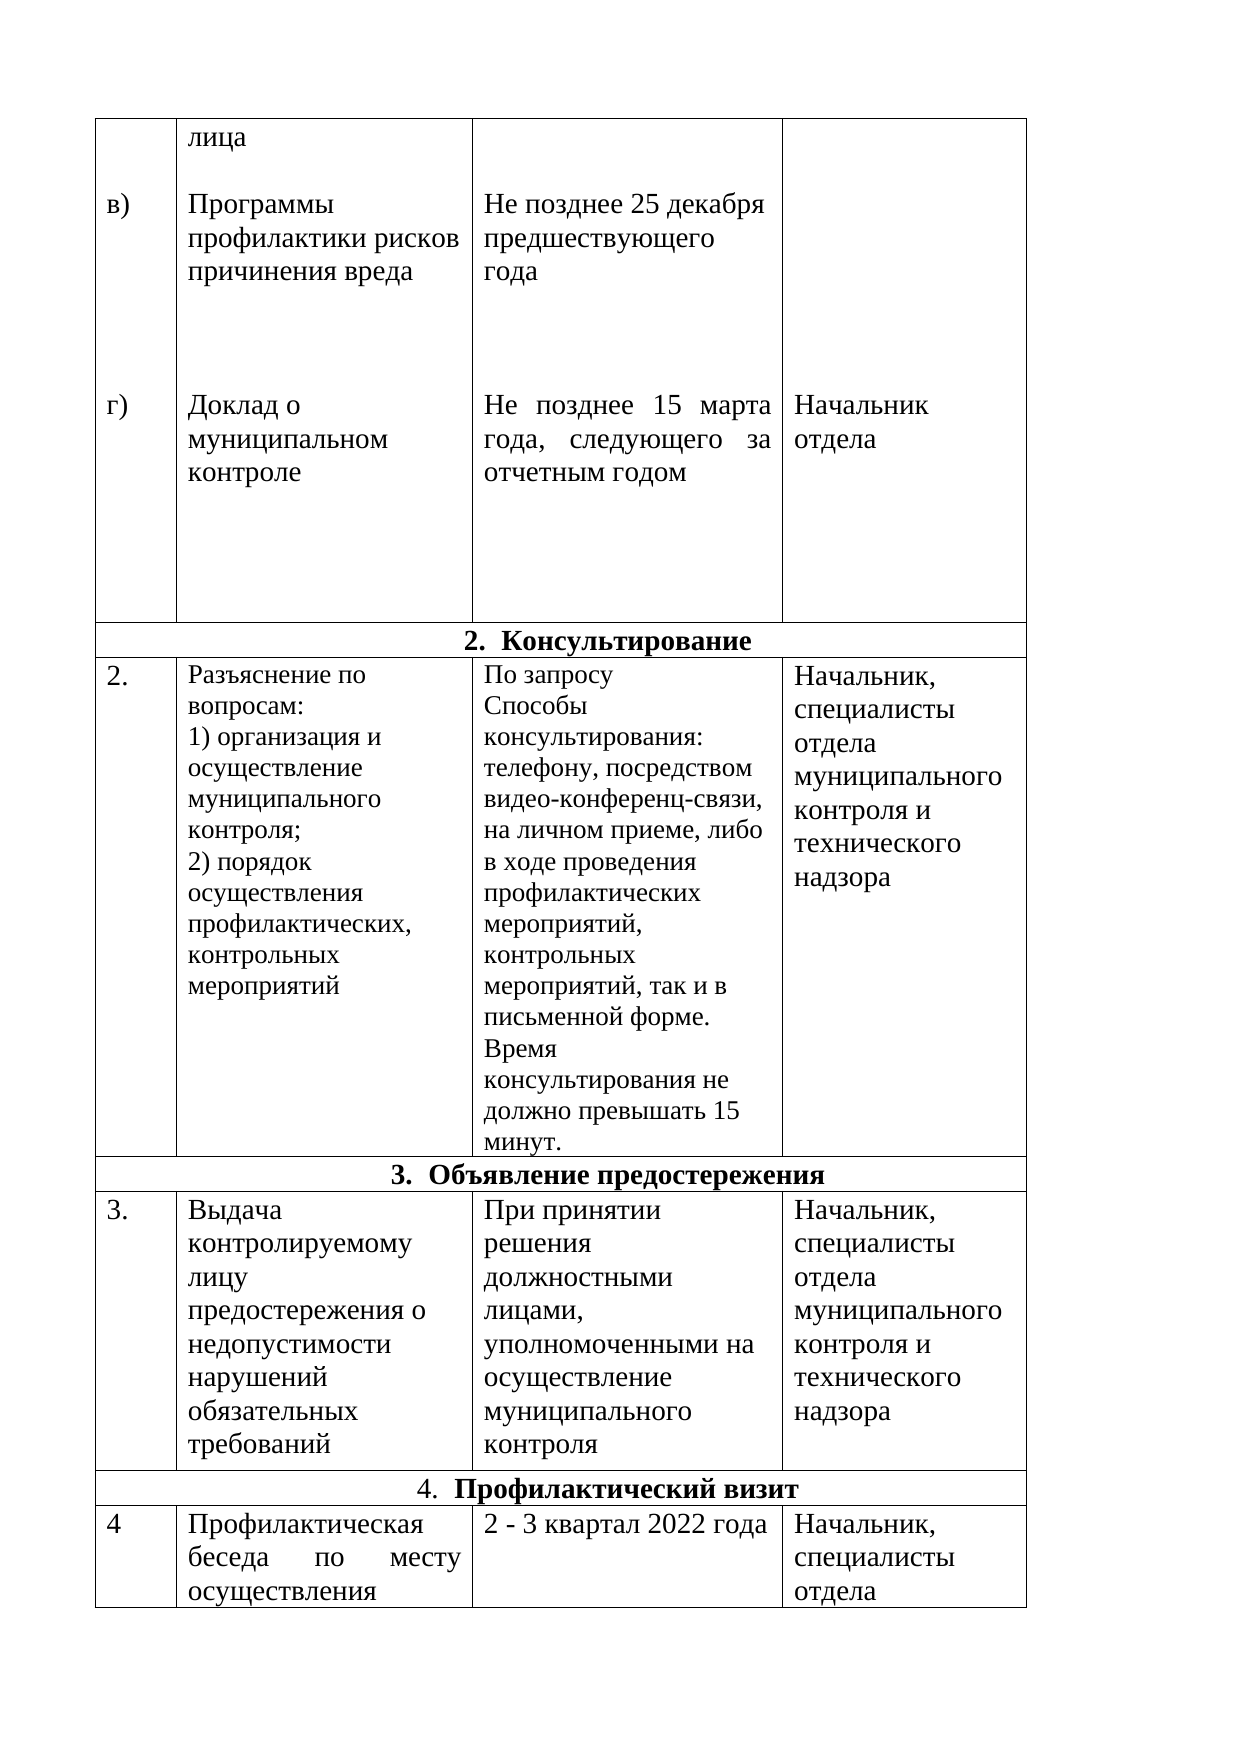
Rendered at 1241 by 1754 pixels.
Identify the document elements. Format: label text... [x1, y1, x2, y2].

table_cell Объявление предостережения [96, 1157, 1026, 1191]
table_cell Разъяснение по вопросам: 1) организация и осуществление муниципального контроля; 2) порядок осуществления профилактических, контрольных мероприятий [177, 658, 472, 1156]
table_cell Профилактическая беседа по месту осуществления деятельности контролируемого лица либо путем использования видео-конференц-связи [177, 1506, 472, 1607]
table_cell Начальник, специалисты отдела муниципального контроля и технического надзора [783, 1192, 1026, 1470]
table_cell Профилактический визит [96, 1471, 1026, 1505]
table_cell Начальник, специалисты отдела муниципального контроля и технического надзора [783, 658, 1026, 1156]
table_cell Выдача контролируемому лицу предостережения о недопустимости нарушений обязательных требований [177, 1192, 472, 1470]
table_cell Начальник, специалисты отдела муниципального контроля и технического надзора [783, 1506, 1026, 1607]
table_cell При принятии решения должностными лицами, уполномоченными на осуществление муниципального контроля [473, 1192, 782, 1470]
table_cell По запросу Способы консультирования: телефону, посредством видео-конференц-связи, на личном приеме, либо в ходе проведения профилактических мероприятий, контрольных мероприятий, так и в письменной форме. Время консультирования не должно превышать 15 минут. [473, 658, 782, 1156]
table_cell 2 - 3 квартал 2022 года [473, 1506, 782, 1607]
table_cell 4 [96, 1506, 176, 1607]
table_cell 2. [96, 658, 176, 1156]
table_cell Консультирование [96, 623, 1026, 657]
table_cell 3. [96, 1192, 176, 1470]
table_cell 1. а) б) в) г) [96, 119, 176, 622]
